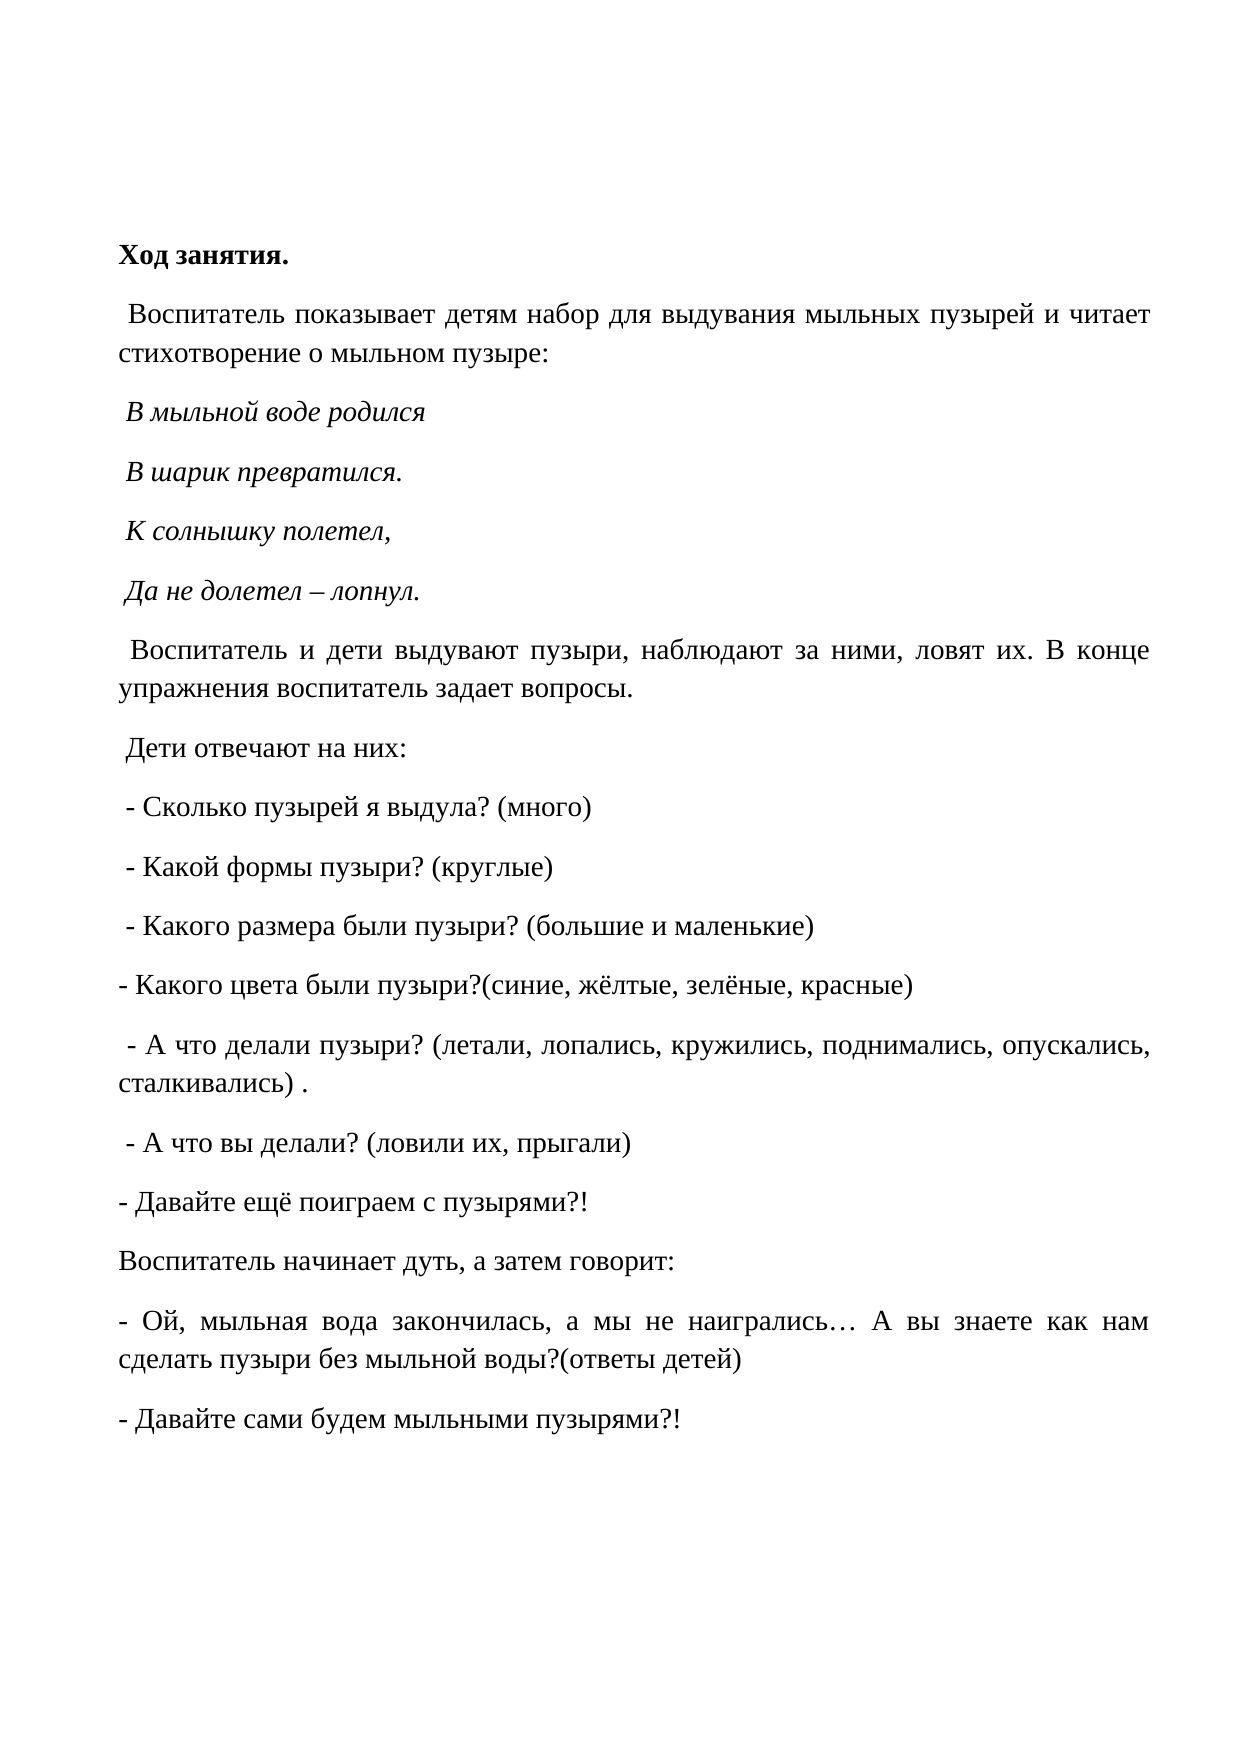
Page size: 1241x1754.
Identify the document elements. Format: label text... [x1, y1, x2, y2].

text - Какой формы пузыри? (круглые) [118, 849, 1152, 882]
text К солнышку полетел, [118, 513, 1152, 547]
text - Давайте сами будем мыльными пузырями?! [118, 1401, 1152, 1434]
text Дети отвечают на них: [118, 730, 1152, 763]
text - Сколько пузырей я выдула? (много) [118, 789, 1152, 823]
text Воспитатель начинает дуть, а затем говорит: [118, 1243, 1152, 1277]
text В мыльной воде родился [118, 394, 1152, 428]
text - А что вы делали? (ловили их, прыгали) [118, 1125, 1152, 1158]
text - А что делали пузыри? (летали, лопались, кружились, поднимались, опускались, сталкивались) . [118, 1027, 1152, 1099]
text Ход занятия. [118, 237, 1152, 271]
text - Какого размера были пузыри? (большие и маленькие) [118, 908, 1152, 942]
text - Давайте ещё поиграем с пузырями?! [118, 1184, 1152, 1218]
text В шарик превратился. [118, 454, 1152, 487]
text - Какого цвета были пузыри?(синие, жёлтые, зелёные, красные) [118, 967, 1152, 1001]
text Воспитатель показывает детям набор для выдувания мыльных пузырей и читает стихотворение о мыльном пузыре: [118, 297, 1152, 369]
text Воспитатель и дети выдувают пузыри, наблюдают за ними, ловят их. В конце упражнения воспитатель задает вопросы. [118, 632, 1152, 704]
text - Ой, мыльная вода закончилась, а мы не наигрались… А вы знаете как нам сделать пузыри без мыльной воды?(ответы детей) [118, 1303, 1152, 1375]
text Да не долетел – лопнул. [118, 573, 1152, 606]
